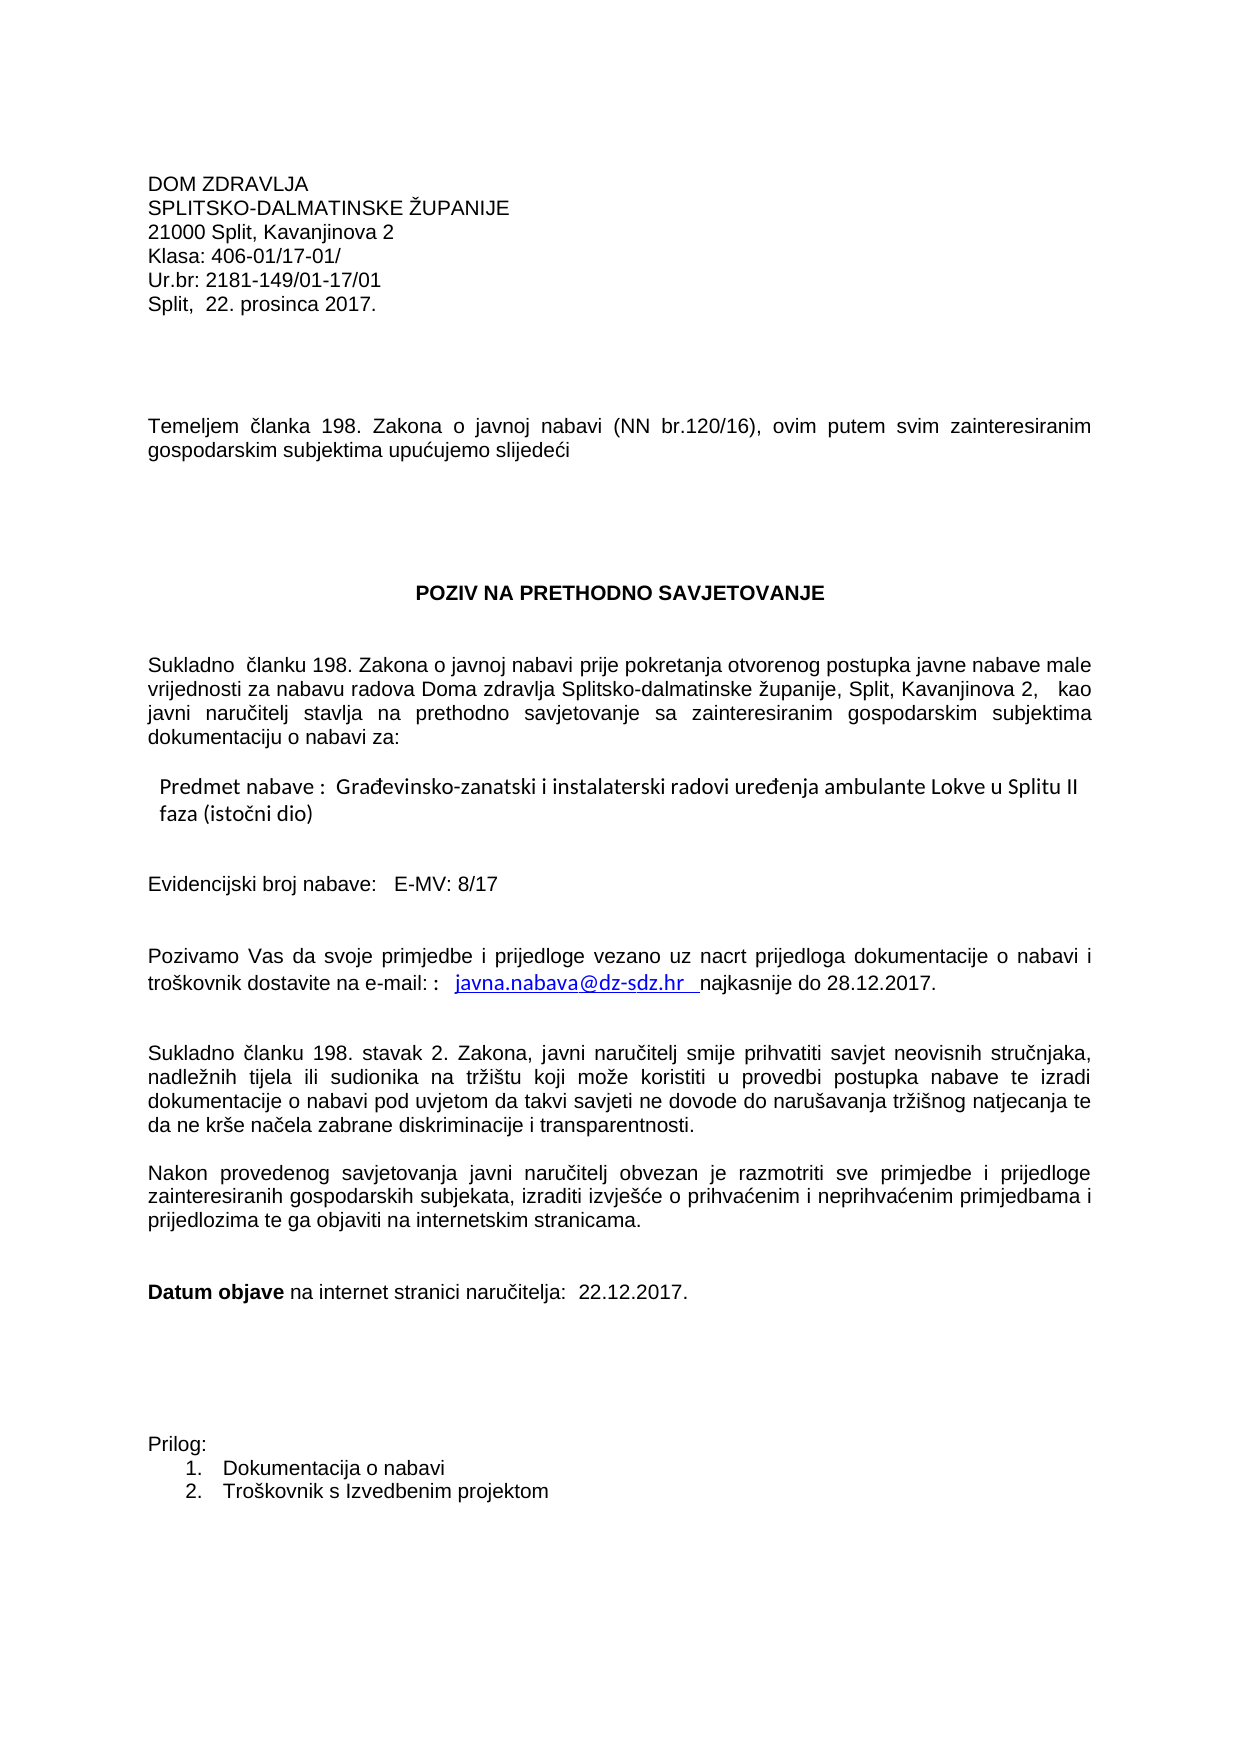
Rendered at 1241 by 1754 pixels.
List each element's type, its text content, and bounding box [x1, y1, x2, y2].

text Nakon provedenog savjetovanja javni naručitelj obvezan je razmotriti sve primjedbe i prijedloge zainteresiranih gospodarskih subjekata, izraditi izvješće o prihvaćenim i neprihvaćenim primjedbama i prijedlozima te ga objaviti na internetskim stranicama. [148, 1160, 1093, 1232]
text Predmet nabave : Građevinsko-zanatski i instalaterski radovi uređenja ambulante Lokve u Splitu II faza (istočni dio) [159, 773, 1093, 827]
list Troškovnik s Izvedbenim projektom [185, 1479, 1093, 1503]
text Sukladno članku 198. stavak 2. Zakona, javni naručitelj smije prihvatiti savjet neovisnih stručnjaka, nadležnih tijela ili sudionika na tržištu koji može koristiti u provedbi postupka nabave te izradi dokumentacije o nabavi pod uvjetom da takvi savjeti ne dovode do narušavanja tržišnog natjecanja te da ne krše načela zabrane diskriminacije i transparentnosti. [148, 1041, 1093, 1136]
text 21000 Split, Kavanjinova 2 [148, 219, 1093, 243]
text Ur.br: 2181-149/01-17/01 [148, 267, 1093, 291]
text Prilog: [148, 1431, 1093, 1455]
text Sukladno članku 198. Zakona o javnoj nabavi prije pokretanja otvorenog postupka javne nabave male vrijednosti za nabavu radova Doma zdravlja Splitsko-dalmatinske županije, Split, Kavanjinova 2, kao javni naručitelj stavlja na prethodno savjetovanje sa zainteresiranim gospodarskim subjektima dokumentaciju o nabavi za: [148, 653, 1093, 749]
text DOM ZDRAVLJA [148, 172, 1093, 196]
text Split, 22. prosinca 2017. [148, 291, 1093, 315]
text Pozivamo Vas da svoje primjedbe i prijedloge vezano uz nacrt prijedloga dokumentacije o nabavi i troškovnik dostavite na e-mail: : javna.nabava@dz-sdz.hr najkasnije do 28.12.2017. [148, 944, 1093, 996]
list Dokumentacija o nabavi [185, 1455, 1093, 1479]
text Temeljem članka 198. Zakona o javnoj nabavi (NN br.120/16), ovim putem svim zainteresiranim gospodarskim subjektima upućujemo slijedeći [148, 413, 1093, 461]
text Klasa: 406-01/17-01/ [148, 243, 1093, 267]
text POZIV NA PRETHODNO SAVJETOVANJE [148, 581, 1093, 605]
text Evidencijski broj nabave: E-MV: 8/17 [148, 872, 1093, 896]
text SPLITSKO-DALMATINSKE ŽUPANIJE [148, 196, 1093, 219]
text Datum objave na internet stranici naručitelja: 22.12.2017. [148, 1280, 1093, 1304]
